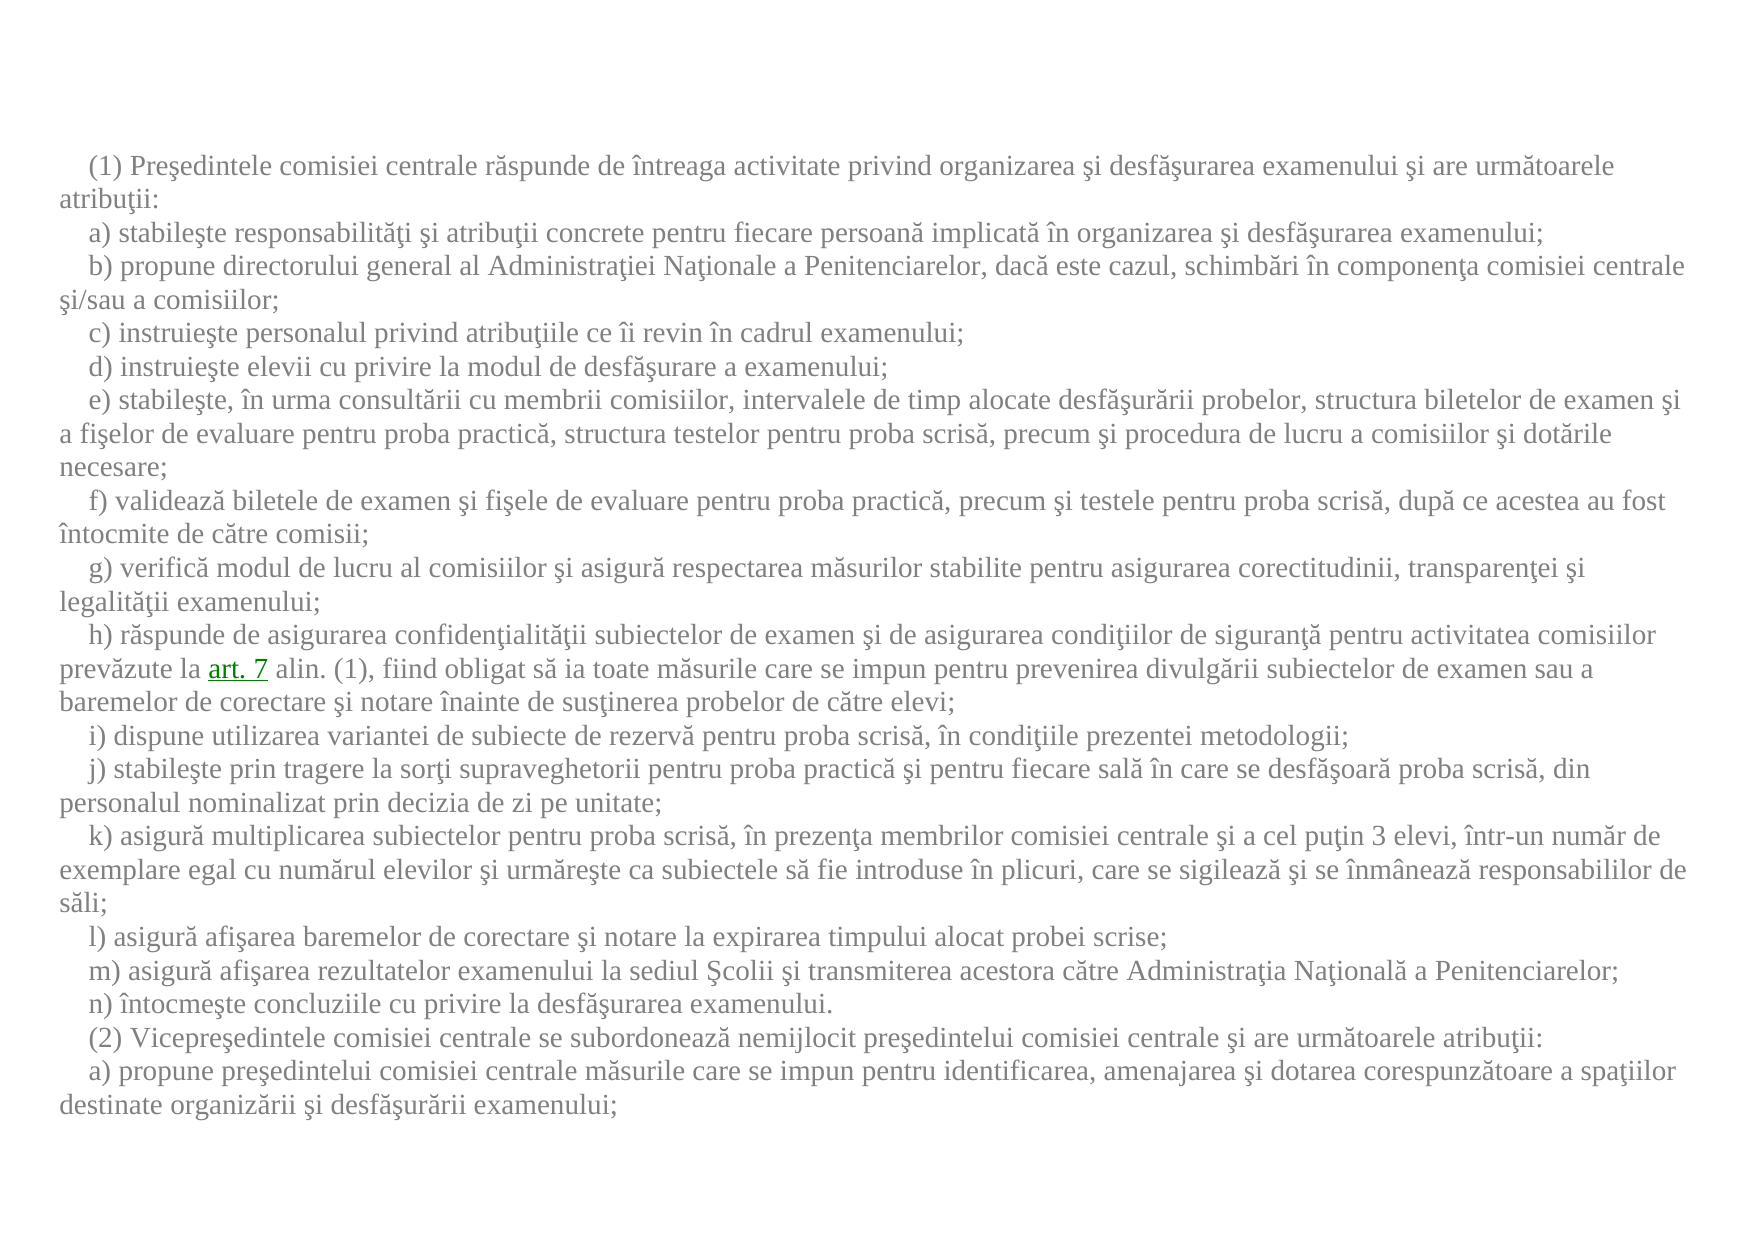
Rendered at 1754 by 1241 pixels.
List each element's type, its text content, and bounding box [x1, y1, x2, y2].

text a) propune preşedintelui comisiei centrale măsurile care se impun pentru identificarea, amenajarea şi dotarea corespunzătoare a spaţiilor destinate organizării şi desfăşurării examenului; [59, 1053, 1695, 1120]
text d) instruieşte elevii cu privire la modul de desfăşurare a examenului; [59, 349, 1695, 382]
text f) validează biletele de examen şi fişele de evaluare pentru proba practică, precum şi testele pentru proba scrisă, după ce acestea au fost întocmite de către comisii; [59, 483, 1695, 550]
text l) asigură afişarea baremelor de corectare şi notare la expirarea timpului alocat probei scrise; [59, 919, 1695, 953]
text a) stabileşte responsabilităţi şi atribuţii concrete pentru fiecare persoană implicată în organizarea şi desfăşurarea examenului; [59, 215, 1695, 248]
text i) dispune utilizarea variantei de subiecte de rezervă pentru proba scrisă, în condiţiile prezentei metodologii; [59, 718, 1695, 751]
text e) stabileşte, în urma consultării cu membrii comisiilor, intervalele de timp alocate desfăşurării probelor, structura biletelor de examen şi a fişelor de evaluare pentru proba practică, structura testelor pentru proba scrisă, precum şi procedura de lucru a comisiilor şi dotările necesare; [59, 382, 1695, 483]
text (2) Vicepreşedintele comisiei centrale se subordonează nemijlocit preşedintelui comisiei centrale şi are următoarele atribuţii: [59, 1020, 1695, 1053]
text c) instruieşte personalul privind atribuţiile ce îi revin în cadrul examenului; [59, 315, 1695, 349]
text k) asigură multiplicarea subiectelor pentru proba scrisă, în prezenţa membrilor comisiei centrale şi a cel puţin 3 elevi, într-un număr de exemplare egal cu numărul elevilor şi urmăreşte ca subiectele să fie introduse în plicuri, care se sigilează şi se înmânează responsabililor de săli; [59, 818, 1695, 919]
text g) verifică modul de lucru al comisiilor şi asigură respectarea măsurilor stabilite pentru asigurarea corectitudinii, transparenţei şi legalităţii examenului; [59, 550, 1695, 617]
text m) asigură afişarea rezultatelor examenului la sediul Şcolii şi transmiterea acestora către Administraţia Naţională a Penitenciarelor; [59, 953, 1695, 986]
text h) răspunde de asigurarea confidenţialităţii subiectelor de examen şi de asigurarea condiţiilor de siguranţă pentru activitatea comisiilor prevăzute la art. 7 alin. (1), fiind obligat să ia toate măsurile care se impun pentru prevenirea divulgării subiectelor de examen sau a baremelor de corectare şi notare înainte de susţinerea probelor de către elevi; [59, 617, 1695, 718]
text b) propune directorului general al Administraţiei Naţionale a Penitenciarelor, dacă este cazul, schimbări în componenţa comisiei centrale şi/sau a comisiilor; [59, 248, 1695, 315]
text (1) Preşedintele comisiei centrale răspunde de întreaga activitate privind organizarea şi desfăşurarea examenului şi are următoarele atribuţii: [59, 148, 1695, 215]
text j) stabileşte prin tragere la sorţi supraveghetorii pentru proba practică şi pentru fiecare sală în care se desfăşoară proba scrisă, din personalul nominalizat prin decizia de zi pe unitate; [59, 751, 1695, 818]
text n) întocmeşte concluziile cu privire la desfăşurarea examenului. [59, 986, 1695, 1020]
